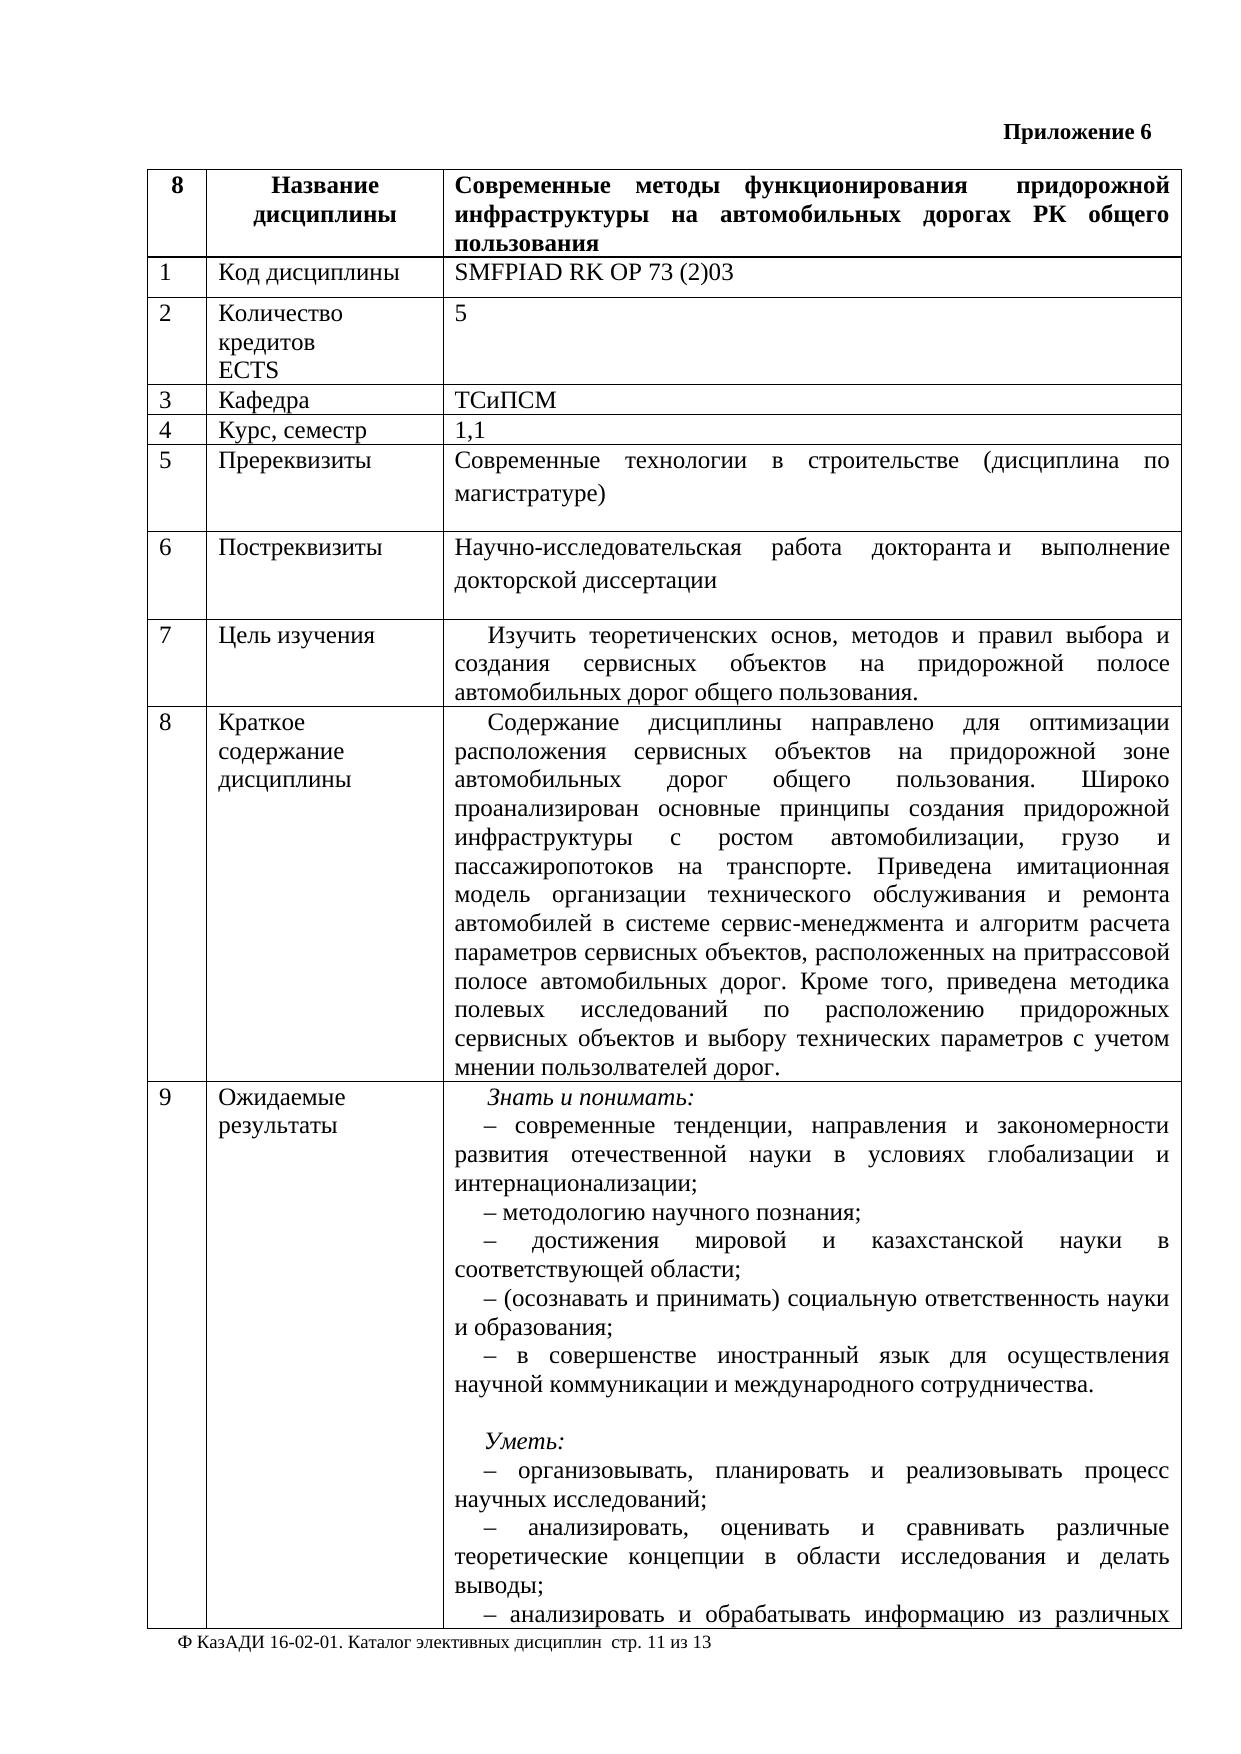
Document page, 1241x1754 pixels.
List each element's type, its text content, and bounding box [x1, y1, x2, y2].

table_cell Кафедра [207, 385, 443, 414]
table_cell Содержание дисциплины направлено для оптимизации расположения сервисных объектов на придорожной зоне автомобильных дорог общего пользования. Широко проанализирован основные принципы создания придорожной инфраструктуры с ростом автомобилизации, грузо и пассажиропотоков на транспорте. Приведена имитационная модель организации технического обслуживания и ремонта автомобилей в системе сервис-менеджмента и алгоритм расчета параметров сервисных объектов, расположенных на притрассовой полосе автомобильных дорог. Кроме того, приведена методика полевых исследований по расположению придорожных сервисных объектов и выбору технических параметров с учетом мнении пользолвателей дорог. [444, 707, 1181, 1081]
table_cell Количество кредитов ECTS [207, 298, 443, 384]
table_cell 4 [148, 415, 206, 444]
table_cell Современные технологии в строительстве (дисциплина по магистратуре) [444, 445, 1181, 531]
table_cell 1 [148, 258, 206, 297]
text Приложение 6 [177, 118, 1152, 144]
table_cell Цель изучения [207, 620, 443, 706]
table_cell Пререквизиты [207, 445, 443, 531]
table_cell Курс, семестр [207, 415, 443, 444]
table_cell Краткое содержание дисциплины [207, 707, 443, 1081]
table_cell 9 [148, 1082, 206, 1627]
table_cell 5 [444, 298, 1181, 384]
table_cell Научно-исследовательская работа докторанта и выполнение докторской диссертации [444, 532, 1181, 619]
table_cell ТСиПСМ [444, 385, 1181, 414]
table_cell Постреквизиты [207, 532, 443, 619]
table_cell 1,1 [444, 415, 1181, 444]
table_cell 8 [148, 707, 206, 1081]
table_header Название дисциплины [207, 170, 443, 256]
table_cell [444, 1082, 1181, 1627]
table_cell 5 [148, 445, 206, 531]
table_cell 6 [148, 532, 206, 619]
table_cell Код дисциплины [207, 258, 443, 297]
table_cell 3 [148, 385, 206, 414]
table_header Современные методы функционирования придорожной инфраструктуры на автомобильных дорогах РК общего пользования [444, 170, 1181, 256]
table_cell SMFPIAD RK OP 73 (2)03 [444, 258, 1181, 297]
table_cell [207, 1082, 443, 1627]
table_cell 7 [148, 620, 206, 706]
table_cell 2 [148, 298, 206, 384]
table_header 8 [148, 170, 206, 256]
table_cell Изучить теоретиченских основ, методов и правил выбора и создания сервисных объектов на придорожной полосе автомобильных дорог общего пользования. [444, 620, 1181, 706]
